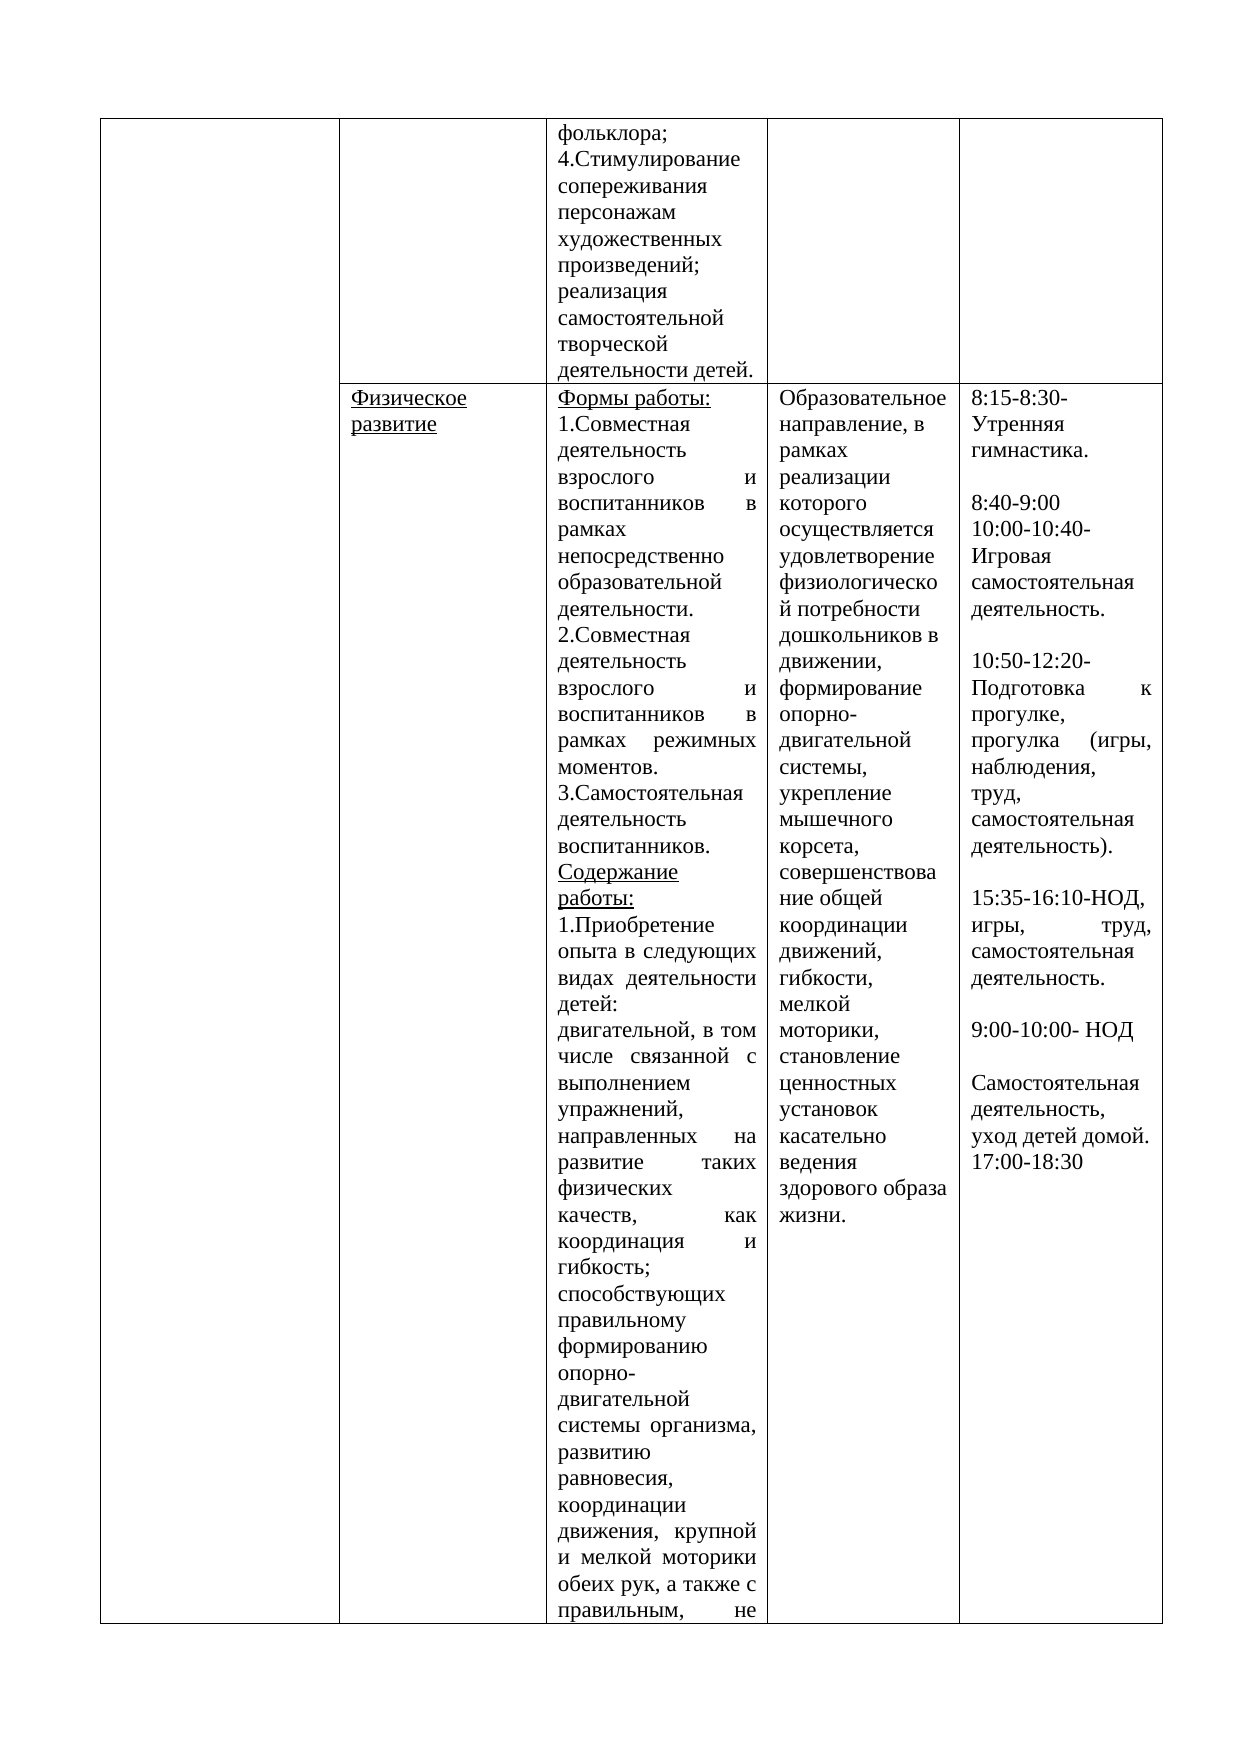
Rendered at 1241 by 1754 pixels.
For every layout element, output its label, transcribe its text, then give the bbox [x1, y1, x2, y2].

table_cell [960, 384, 1162, 1622]
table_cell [960, 119, 1162, 383]
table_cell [768, 119, 959, 383]
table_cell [340, 119, 546, 383]
table_cell Физическое развитие [340, 384, 546, 1622]
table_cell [768, 384, 959, 1622]
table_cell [547, 119, 767, 383]
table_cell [547, 384, 767, 1622]
